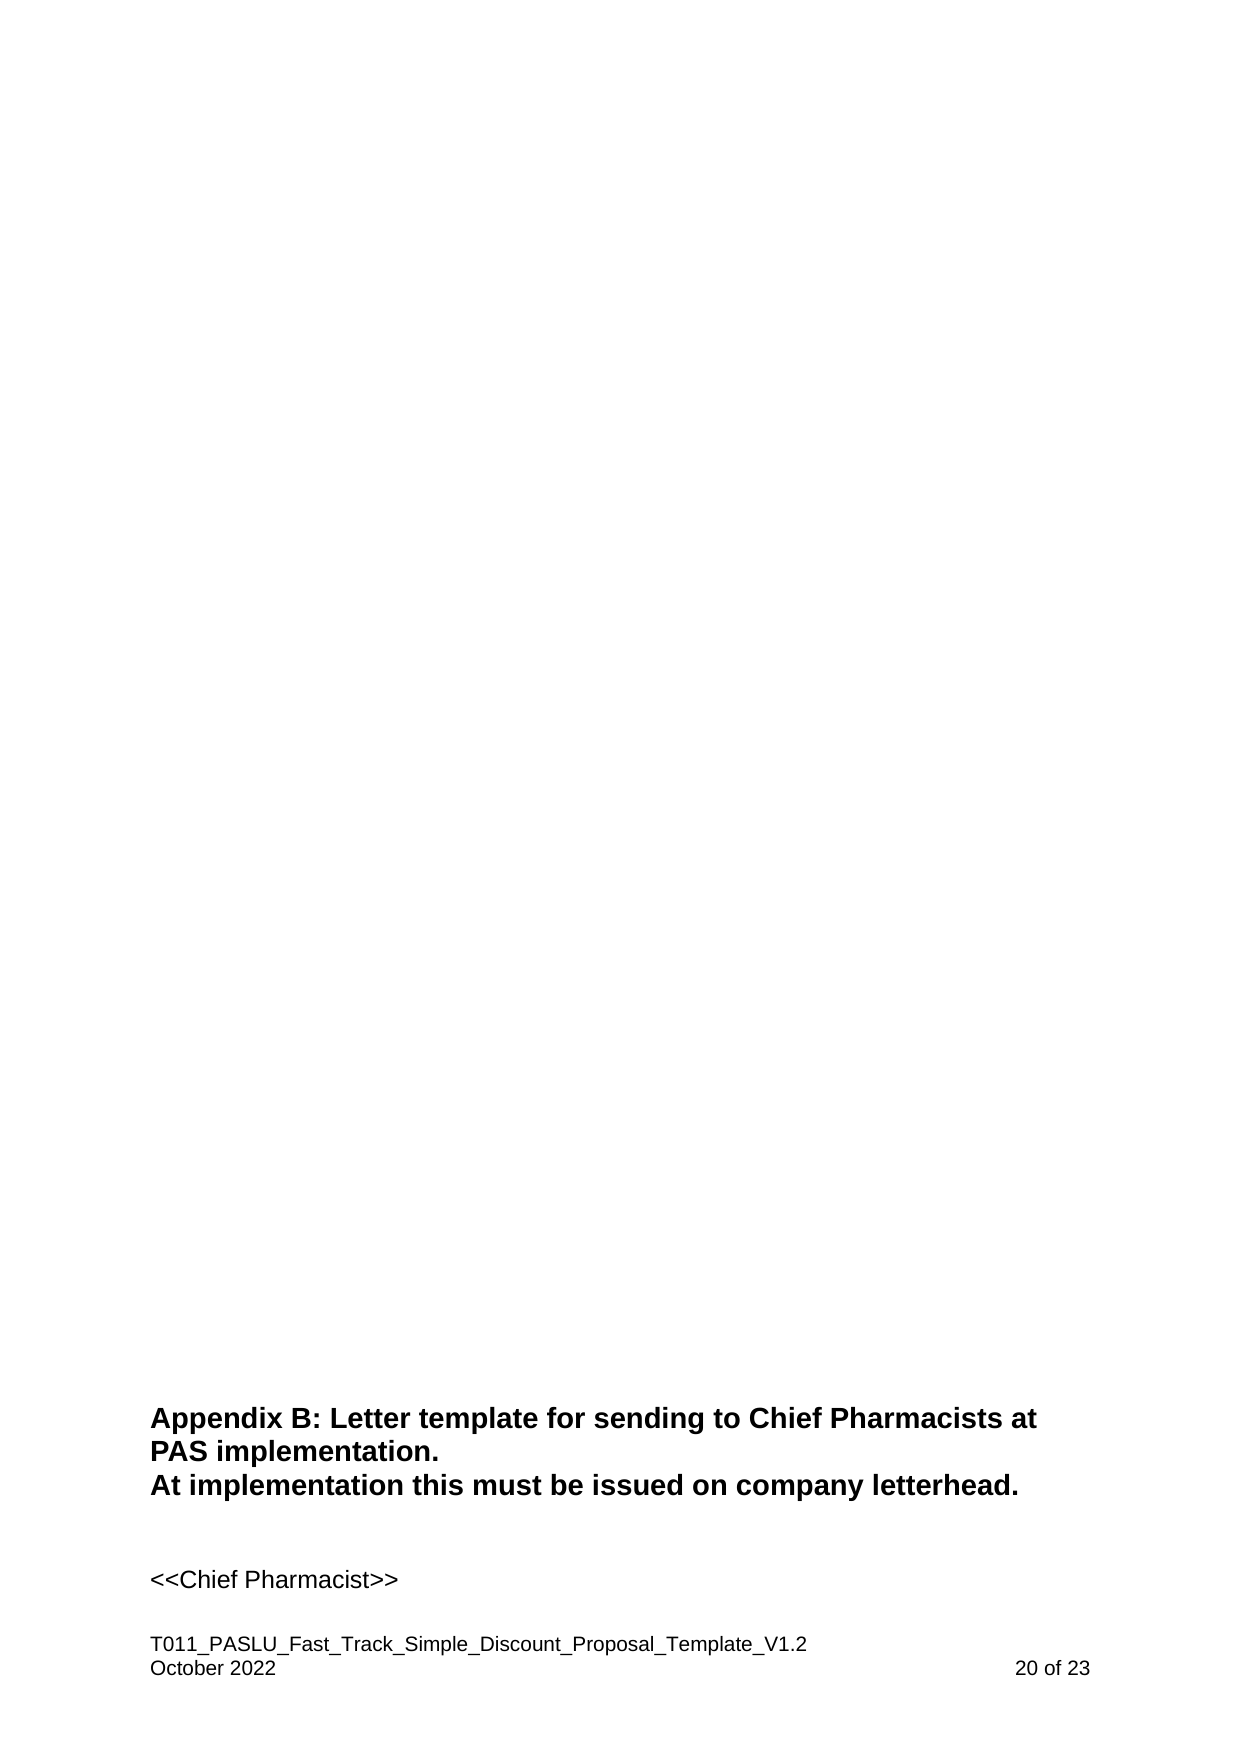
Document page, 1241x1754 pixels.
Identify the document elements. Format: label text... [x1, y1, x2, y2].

subtitle Appendix B: Letter template for sending to Chief Pharmacists at PAS implementation. At implementation this must be issued on company letterhead. [150, 1401, 1090, 1501]
text <<Chief Pharmacist>> [150, 1565, 1090, 1593]
